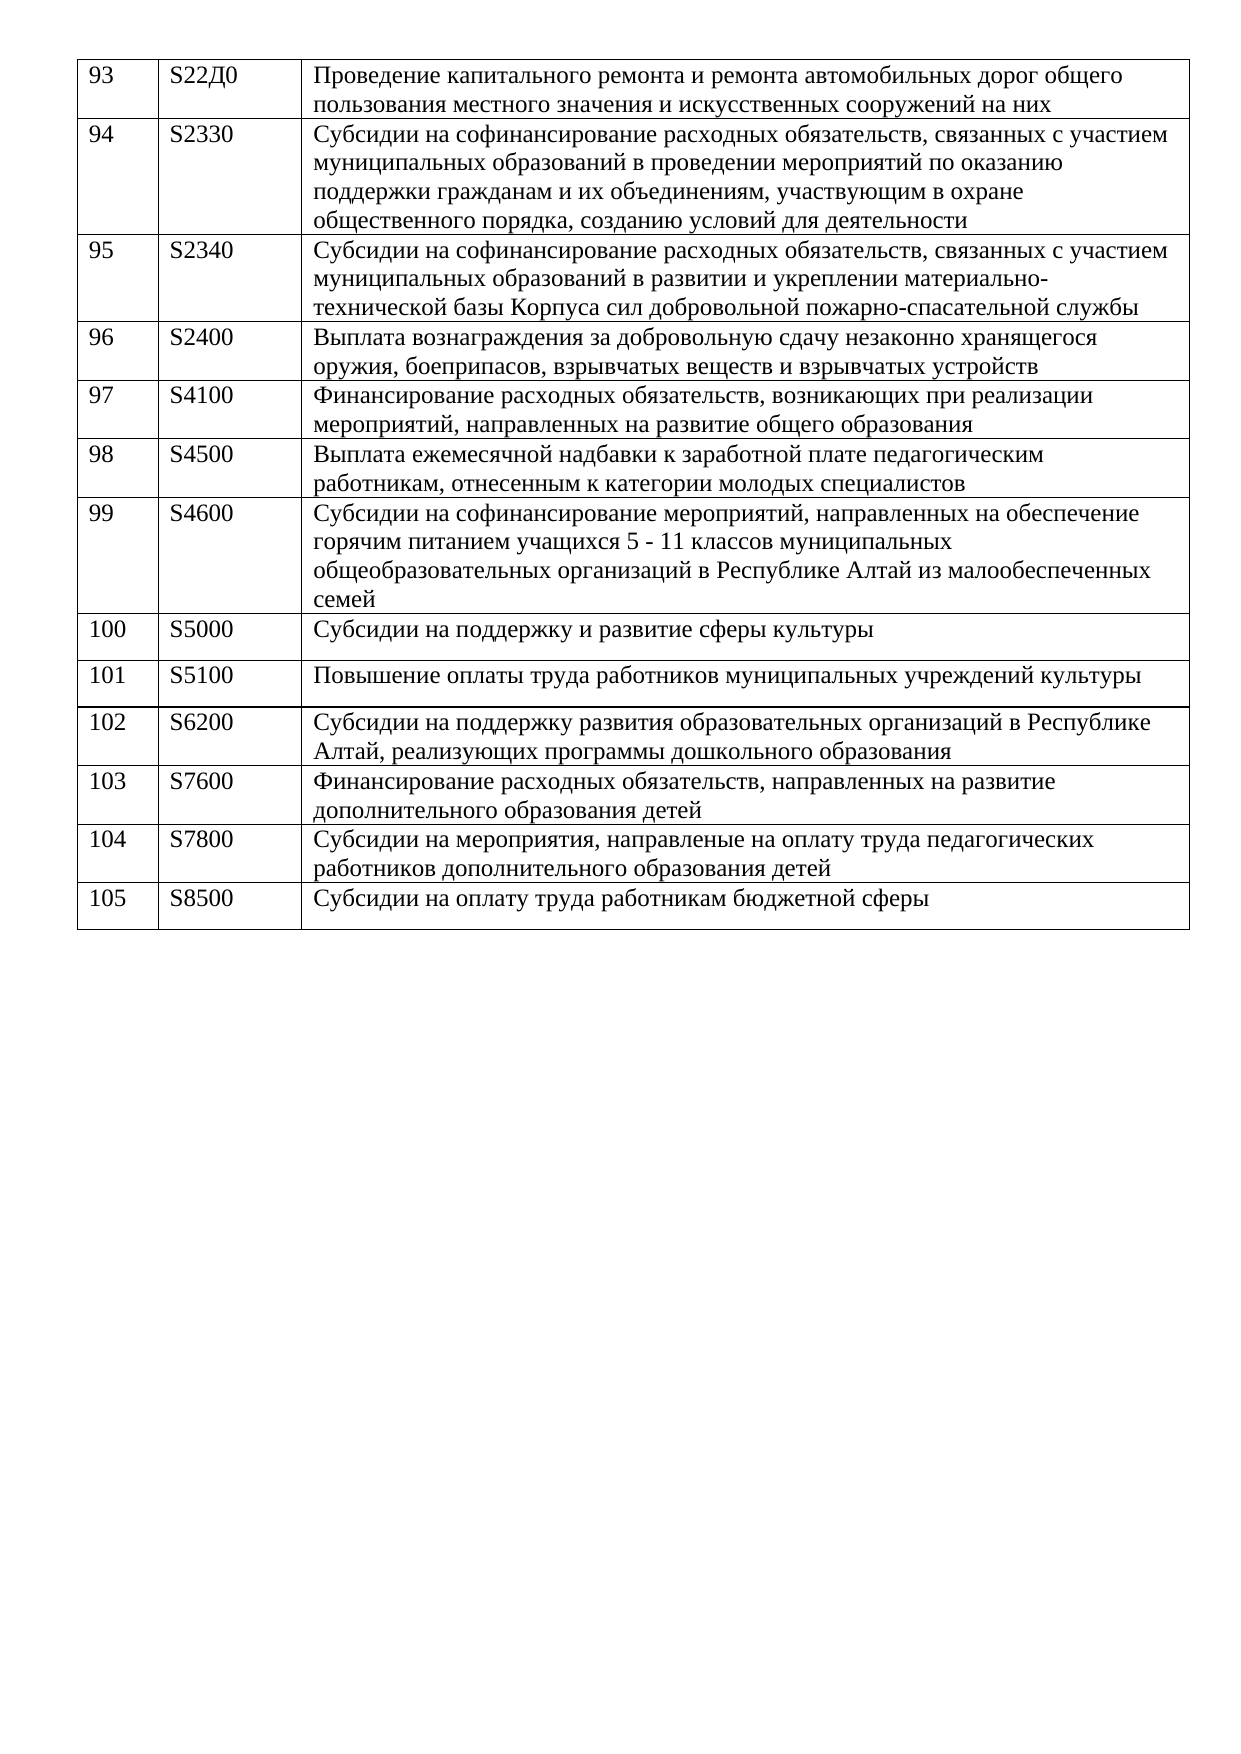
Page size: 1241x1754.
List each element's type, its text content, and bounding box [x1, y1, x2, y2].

table_cell 99 [78, 498, 158, 613]
table_cell S2340 [159, 235, 301, 321]
table_cell 94 [78, 119, 158, 234]
table_cell Субсидии на оплату труда работникам бюджетной сферы [302, 883, 1189, 929]
table_cell Субсидии на софинансирование расходных обязательств, связанных с участием муниципальных образований в проведении мероприятий по оказанию поддержки гражданам и их объединениям, участвующим в охране общественного порядка, созданию условий для деятельности [302, 119, 1189, 234]
table_cell 104 [78, 825, 158, 882]
table_cell S4600 [159, 498, 301, 613]
table_cell 101 [78, 661, 158, 706]
table_cell 97 [78, 381, 158, 438]
table_cell 96 [78, 322, 158, 379]
table_cell S7800 [159, 825, 301, 882]
table_cell 103 [78, 766, 158, 823]
table_cell 95 [78, 235, 158, 321]
table_cell Выплата вознаграждения за добровольную сдачу незаконно хранящегося оружия, боеприпасов, взрывчатых веществ и взрывчатых устройств [302, 322, 1189, 379]
table_cell Субсидии на мероприятия, направленые на оплату труда педагогических работников дополнительного образования детей [302, 825, 1189, 882]
table_cell Субсидии на поддержку развития образовательных организаций в Республике Алтай, реализующих программы дошкольного образования [302, 708, 1189, 765]
table_cell Повышение оплаты труда работников муниципальных учреждений культуры [302, 661, 1189, 706]
table_cell S8500 [159, 883, 301, 929]
table_cell 105 [78, 883, 158, 929]
table_cell S4100 [159, 381, 301, 438]
table_cell S6200 [159, 708, 301, 765]
table_cell Выплата ежемесячной надбавки к заработной плате педагогическим работникам, отнесенным к категории молодых специалистов [302, 439, 1189, 497]
table_cell Субсидии на софинансирование мероприятий, направленных на обеспечение горячим питанием учащихся 5 - 11 классов муниципальных общеобразовательных организаций в Республике Алтай из малообеспеченных семей [302, 498, 1189, 613]
table_cell Проведение капитального ремонта и ремонта автомобильных дорог общего пользования местного значения и искусственных сооружений на них [302, 60, 1189, 118]
table_cell S22Д0 [159, 60, 301, 118]
table_cell S2400 [159, 322, 301, 379]
table_cell S5100 [159, 661, 301, 706]
table_cell 102 [78, 708, 158, 765]
table_cell Финансирование расходных обязательств, возникающих при реализации мероприятий, направленных на развитие общего образования [302, 381, 1189, 438]
table_cell S2330 [159, 119, 301, 234]
table_cell Субсидии на софинансирование расходных обязательств, связанных с участием муниципальных образований в развитии и укреплении материально-технической базы Корпуса сил добровольной пожарно-спасательной службы [302, 235, 1189, 321]
table_cell S5000 [159, 614, 301, 659]
table_cell S7600 [159, 766, 301, 823]
table_cell 98 [78, 439, 158, 497]
table_cell 100 [78, 614, 158, 659]
table_cell S4500 [159, 439, 301, 497]
table_cell 93 [78, 60, 158, 118]
table_cell Субсидии на поддержку и развитие сферы культуры [302, 614, 1189, 659]
table_cell Финансирование расходных обязательств, направленных на развитие дополнительного образования детей [302, 766, 1189, 823]
